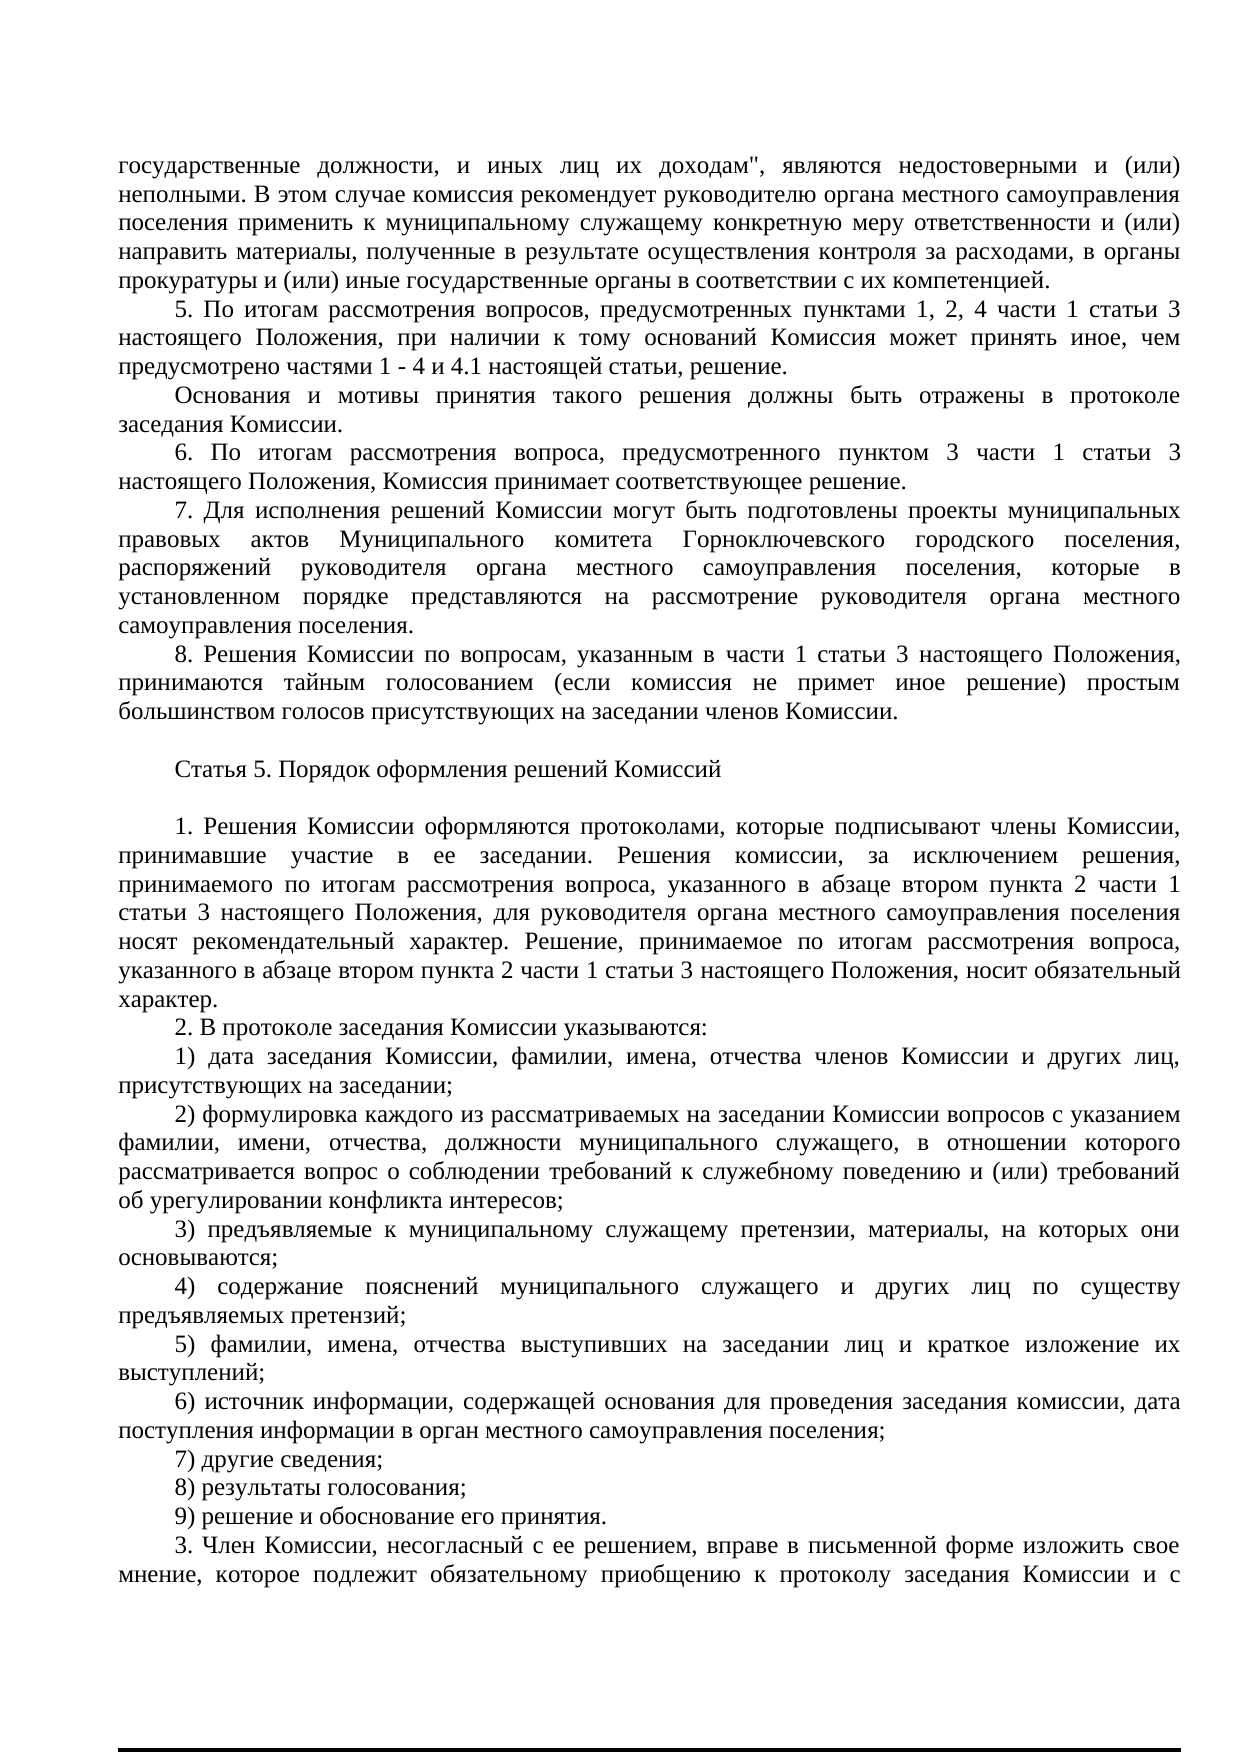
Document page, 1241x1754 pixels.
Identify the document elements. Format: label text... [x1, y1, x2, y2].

text 7. Для исполнения решений Комиссии могут быть подготовлены проекты муниципальных правовых актов Муниципального комитета Горноключевского городского поселения, распоряжений руководителя органа местного самоуправления поселения, которые в установленном порядке представляются на рассмотрение руководителя органа местного самоуправления поселения. [118, 495, 1181, 639]
text 2) формулировка каждого из рассматриваемых на заседании Комиссии вопросов с указанием фамилии, имени, отчества, должности муниципального служащего, в отношении которого рассматривается вопрос о соблюдении требований к служебному поведению и (или) требований об урегулировании конфликта интересов; [118, 1099, 1181, 1214]
text 8) результаты голосования; [118, 1472, 1181, 1501]
text 2. В протоколе заседания Комиссии указываются: [118, 1012, 1181, 1041]
text 1) дата заседания Комиссии, фамилии, имена, отчества членов Комиссии и других лиц, присутствующих на заседании; [118, 1041, 1181, 1099]
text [118, 1530, 1181, 1587]
text 9) решение и обоснование его принятия. [118, 1501, 1181, 1530]
text Основания и мотивы принятия такого решения должны быть отражены в протоколе заседания Комиссии. [118, 380, 1181, 437]
text 8. Решения Комиссии по вопросам, указанным в части 1 статьи 3 настоящего Положения, принимаются тайным голосованием (если комиссия не примет иное решение) простым большинством голосов присутствующих на заседании членов Комиссии. [118, 639, 1181, 725]
text 7) другие сведения; [118, 1444, 1181, 1472]
text 1. Решения Комиссии оформляются протоколами, которые подписывают члены Комиссии, принимавшие участие в ее заседании. Решения комиссии, за исключением решения, принимаемого по итогам рассмотрения вопроса, указанного в абзаце втором пункта 2 части 1 статьи 3 настоящего Положения, для руководителя органа местного самоуправления поселения носят рекомендательный характер. Решение, принимаемое по итогам рассмотрения вопроса, указанного в абзаце втором пункта 2 части 1 статьи 3 настоящего Положения, носит обязательный характер. [118, 811, 1181, 1012]
text 3) предъявляемые к муниципальному служащему претензии, материалы, на которых они основываются; [118, 1214, 1181, 1271]
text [118, 150, 1181, 294]
text 5) фамилии, имена, отчества выступивших на заседании лиц и краткое изложение их выступлений; [118, 1329, 1181, 1386]
text 4) содержание пояснений муниципального служащего и других лиц по существу предъявляемых претензий; [118, 1271, 1181, 1329]
text 6. По итогам рассмотрения вопроса, предусмотренного пунктом 3 части 1 статьи 3 настоящего Положения, Комиссия принимает соответствующее решение. [118, 437, 1181, 495]
text 6) источник информации, содержащей основания для проведения заседания комиссии, дата поступления информации в орган местного самоуправления поселения; [118, 1386, 1181, 1444]
text 5. По итогам рассмотрения вопросов, предусмотренных пунктами 1, 2, 4 части 1 статьи 3 настоящего Положения, при наличии к тому оснований Комиссия может принять иное, чем предусмотрено частями 1 - 4 и 4.1 настоящей статьи, решение. [118, 294, 1181, 380]
text Статья 5. Порядок оформления решений Комиссий [118, 754, 1181, 782]
